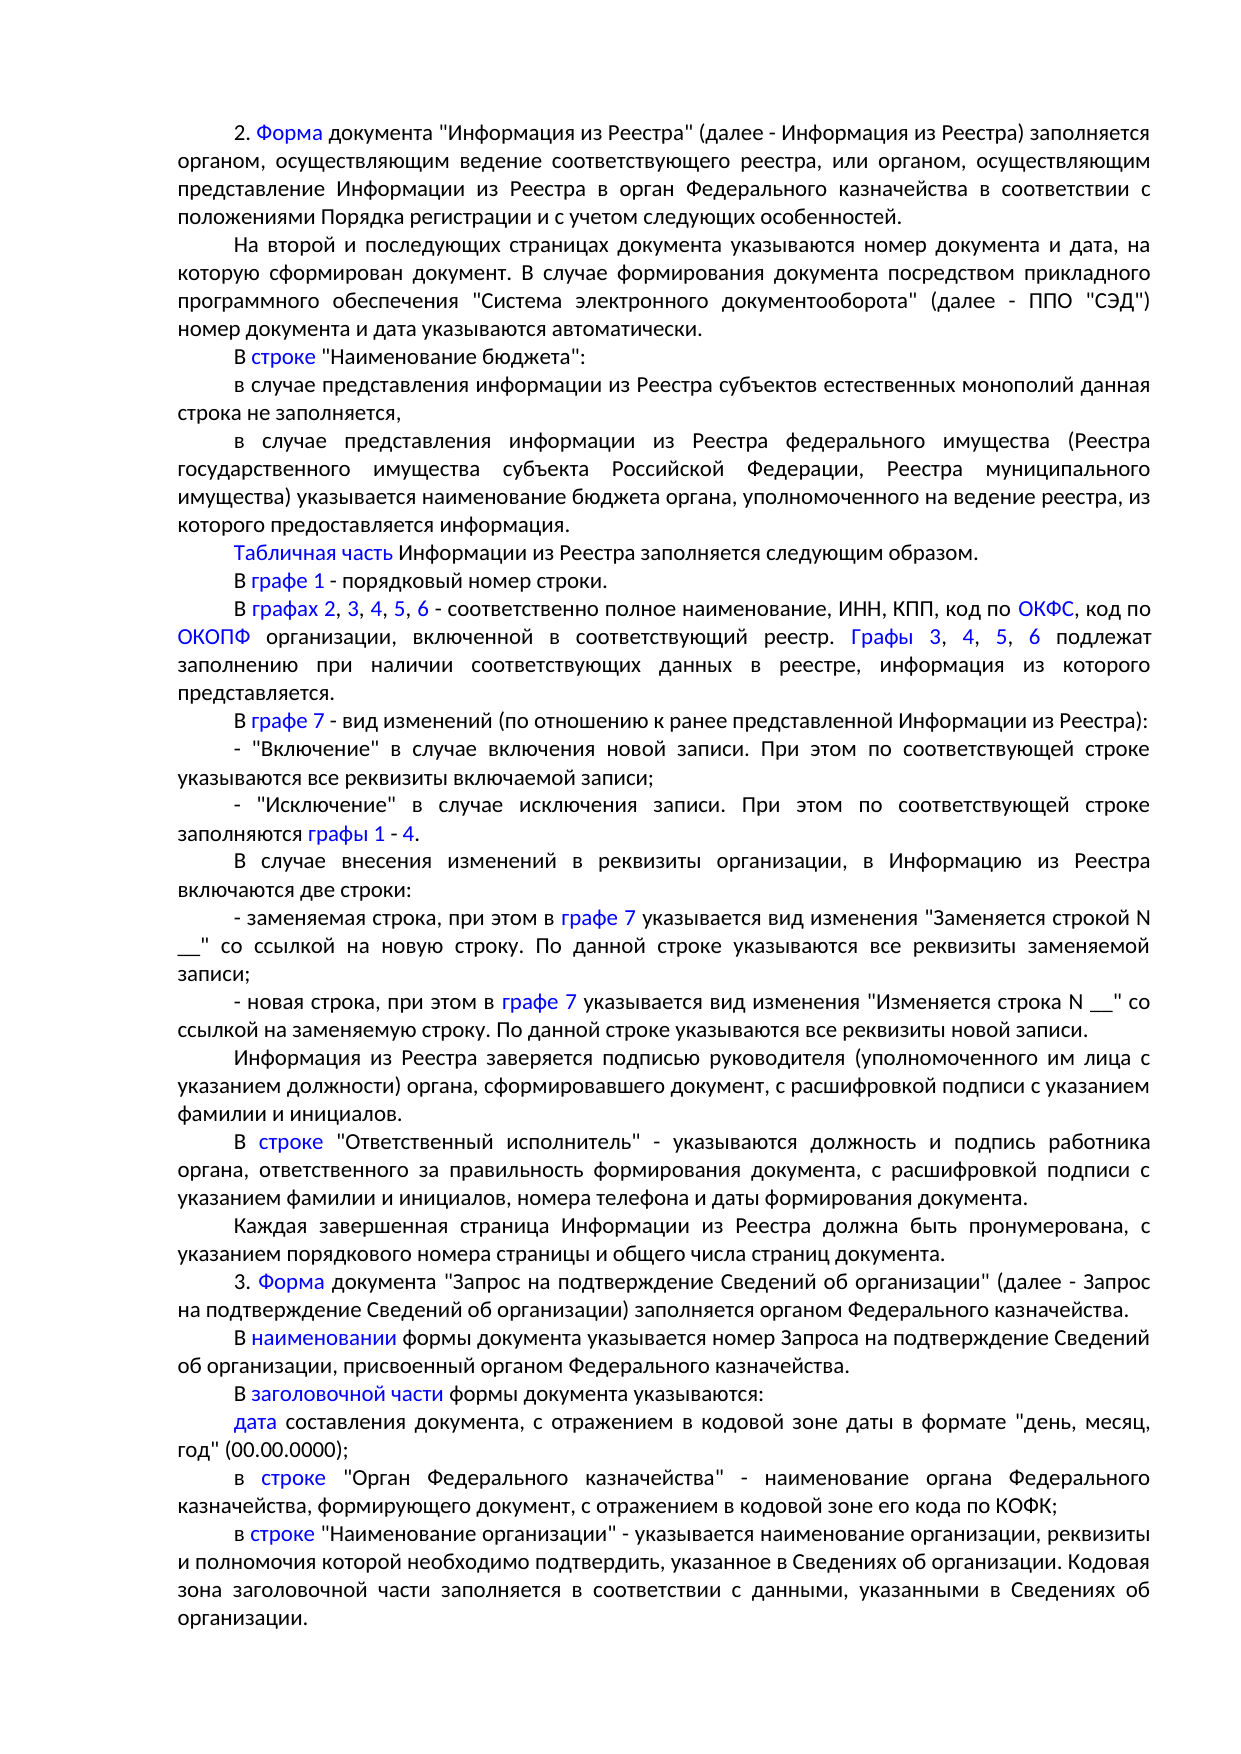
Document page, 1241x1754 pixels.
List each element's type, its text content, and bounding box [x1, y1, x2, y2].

text В строке "Ответственный исполнитель" - указываются должность и подпись работника органа, ответственного за правильность формирования документа, с расшифровкой подписи с указанием фамилии и инициалов, номера телефона и даты формирования документа. [177, 1127, 1152, 1211]
text В случае внесения изменений в реквизиты организации, в Информацию из Реестра включаются две строки: [177, 847, 1152, 903]
text 2. Форма документа "Информация из Реестра" (далее - Информация из Реестра) заполняется органом, осуществляющим ведение соответствующего реестра, или органом, осуществляющим представление Информации из Реестра в орган Федерального казначейства в соответствии с положениями Порядка регистрации и с учетом следующих особенностей. [177, 118, 1152, 230]
text дата составления документа, с отражением в кодовой зоне даты в формате "день, месяц, год" (00.00.0000); [177, 1407, 1152, 1463]
text Табличная часть Информации из Реестра заполняется следующим образом. [177, 538, 1152, 566]
text В заголовочной части формы документа указываются: [177, 1379, 1152, 1407]
text в случае представления информации из Реестра федерального имущества (Реестра государственного имущества субъекта Российской Федерации, Реестра муниципального имущества) указывается наименование бюджета органа, уполномоченного на ведение реестра, из которого предоставляется информация. [177, 426, 1152, 538]
text Информация из Реестра заверяется подписью руководителя (уполномоченного им лица с указанием должности) органа, сформировавшего документ, с расшифровкой подписи с указанием фамилии и инициалов. [177, 1043, 1152, 1127]
text В наименовании формы документа указывается номер Запроса на подтверждение Сведений об организации, присвоенный органом Федерального казначейства. [177, 1323, 1152, 1379]
text - новая строка, при этом в графе 7 указывается вид изменения "Изменяется строка N __" со ссылкой на заменяемую строку. По данной строке указываются все реквизиты новой записи. [177, 987, 1152, 1043]
text - "Исключение" в случае исключения записи. При этом по соответствующей строке заполняются графы 1 - 4. [177, 791, 1152, 847]
text в строке "Орган Федерального казначейства" - наименование органа Федерального казначейства, формирующего документ, с отражением в кодовой зоне его кода по КОФК; [177, 1463, 1152, 1519]
text - "Включение" в случае включения новой записи. При этом по соответствующей строке указываются все реквизиты включаемой записи; [177, 734, 1152, 791]
text В графе 7 - вид изменений (по отношению к ранее представленной Информации из Реестра): [177, 707, 1152, 734]
text Каждая завершенная страница Информации из Реестра должна быть пронумерована, с указанием порядкового номера страницы и общего числа страниц документа. [177, 1211, 1152, 1267]
text 3. Форма документа "Запрос на подтверждение Сведений об организации" (далее - Запрос на подтверждение Сведений об организации) заполняется органом Федерального казначейства. [177, 1267, 1152, 1323]
text В графах 2, 3, 4, 5, 6 - соответственно полное наименование, ИНН, КПП, код по ОКФС, код по ОКОПФ организации, включенной в соответствующий реестр. Графы 3, 4, 5, 6 подлежат заполнению при наличии соответствующих данных в реестре, информация из которого представляется. [177, 594, 1152, 707]
text - заменяемая строка, при этом в графе 7 указывается вид изменения "Заменяется строкой N __" со ссылкой на новую строку. По данной строке указываются все реквизиты заменяемой записи; [177, 903, 1152, 987]
text В графе 1 - порядковый номер строки. [177, 566, 1152, 594]
text На второй и последующих страницах документа указываются номер документа и дата, на которую сформирован документ. В случае формирования документа посредством прикладного программного обеспечения "Система электронного документооборота" (далее - ППО "СЭД") номер документа и дата указываются автоматически. [177, 230, 1152, 342]
text в строке "Наименование организации" - указывается наименование организации, реквизиты и полномочия которой необходимо подтвердить, указанное в Сведениях об организации. Кодовая зона заголовочной части заполняется в соответствии с данными, указанными в Сведениях об организации. [177, 1519, 1152, 1631]
text в случае представления информации из Реестра субъектов естественных монополий данная строка не заполняется, [177, 370, 1152, 426]
text В строке "Наименование бюджета": [177, 342, 1152, 370]
